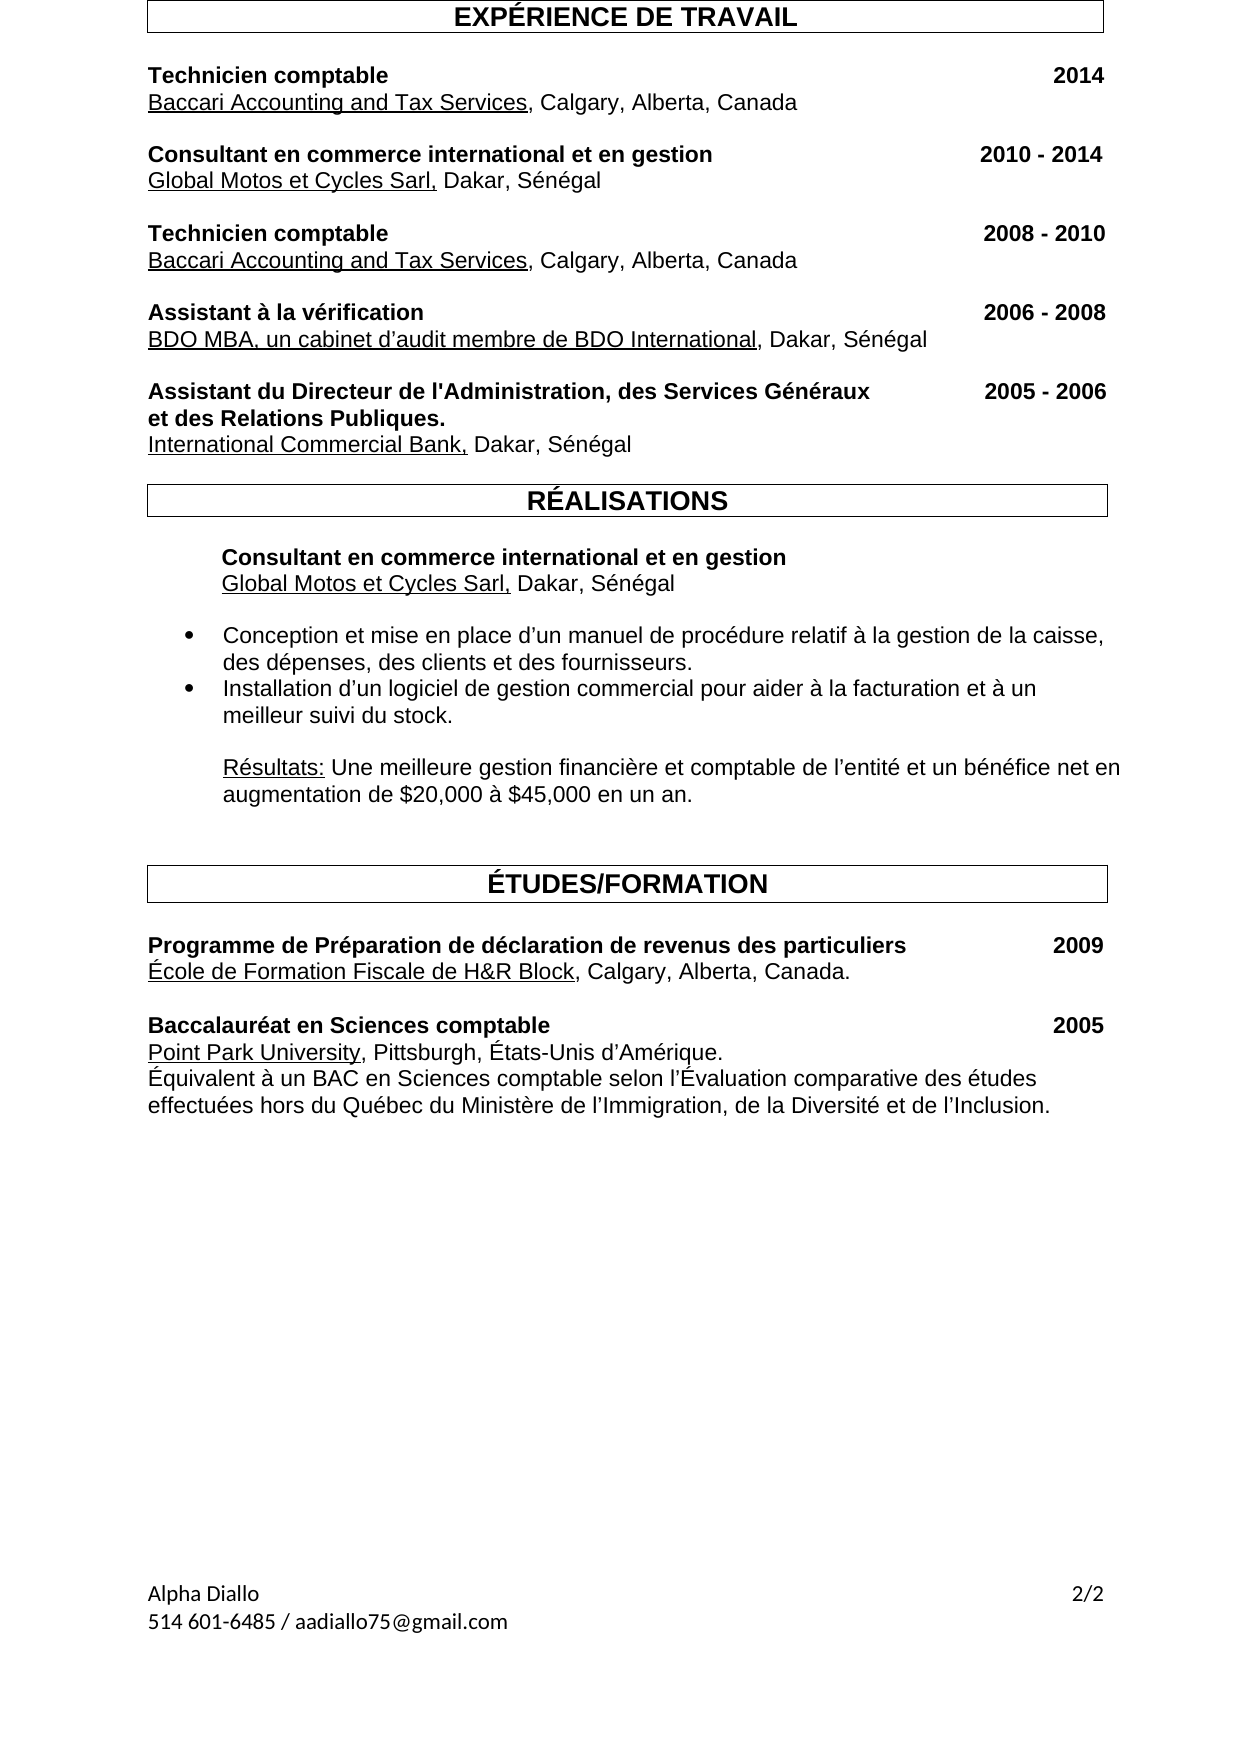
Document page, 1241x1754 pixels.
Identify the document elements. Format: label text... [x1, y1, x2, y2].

text International Commercial Bank, Dakar, Sénégal [148, 431, 1122, 457]
list Installation d’un logiciel de gestion commercial pour aider à la facturation et à un meilleur suivi du stock. [185, 675, 1122, 728]
text BDO MBA, un cabinet d’audit membre de BDO International, Dakar, Sénégal [148, 326, 1122, 352]
list Baccalauréat en Sciences comptable 2005 [148, 1012, 1122, 1039]
text Consultant en commerce international et en gestion [148, 543, 1122, 570]
text Global Motos et Cycles Sarl, Dakar, Sénégal [148, 167, 1122, 194]
text et des Relations Publiques. [148, 405, 1122, 431]
text Technicien comptable 2008 - 2010 [148, 220, 1122, 247]
text Baccari Accounting and Tax Services, Calgary, Alberta, Canada [148, 247, 1122, 273]
text Résultats: Une meilleure gestion financière et comptable de l’entité et un bénéfice net en augmentation de $20,000 à $45,000 en un an. [223, 754, 1122, 807]
list Conception et mise en place d’un manuel de procédure relatif à la gestion de la caisse, des dépenses, des clients et des fournisseurs. [185, 622, 1122, 675]
text Assistant du Directeur de l'Administration, des Services Généraux 2005 - 2006 [148, 378, 1122, 405]
text Global Motos et Cycles Sarl, Dakar, Sénégal [148, 570, 1122, 596]
table_header EXPÉRIENCE DE TRAVAIL [148, 1, 1103, 32]
text Baccari Accounting and Tax Services, Calgary, Alberta, Canada [148, 88, 1122, 115]
list École de Formation Fiscale de H&R Block, Calgary, Alberta, Canada. [148, 958, 1122, 984]
table_header RÉALISATIONS [148, 485, 1107, 516]
text Consultant en commerce international et en gestion 2010 - 2014 [148, 141, 1122, 167]
list Équivalent à un BAC en Sciences comptable selon l’Évaluation comparative des études [148, 1065, 1122, 1092]
table_header ÉTUDES/FORMATION [148, 866, 1107, 902]
text Technicien comptable 2014 [148, 62, 1122, 88]
list Point Park University, Pittsburgh, États-Unis d’Amérique. [148, 1039, 1122, 1065]
list Programme de Préparation de déclaration de revenus des particuliers 2009 [148, 932, 1122, 958]
text Assistant à la vérification 2006 - 2008 [148, 299, 1122, 326]
list effectuées hors du Québec du Ministère de l’Immigration, de la Diversité et de l’Inclusion. [148, 1092, 1122, 1118]
